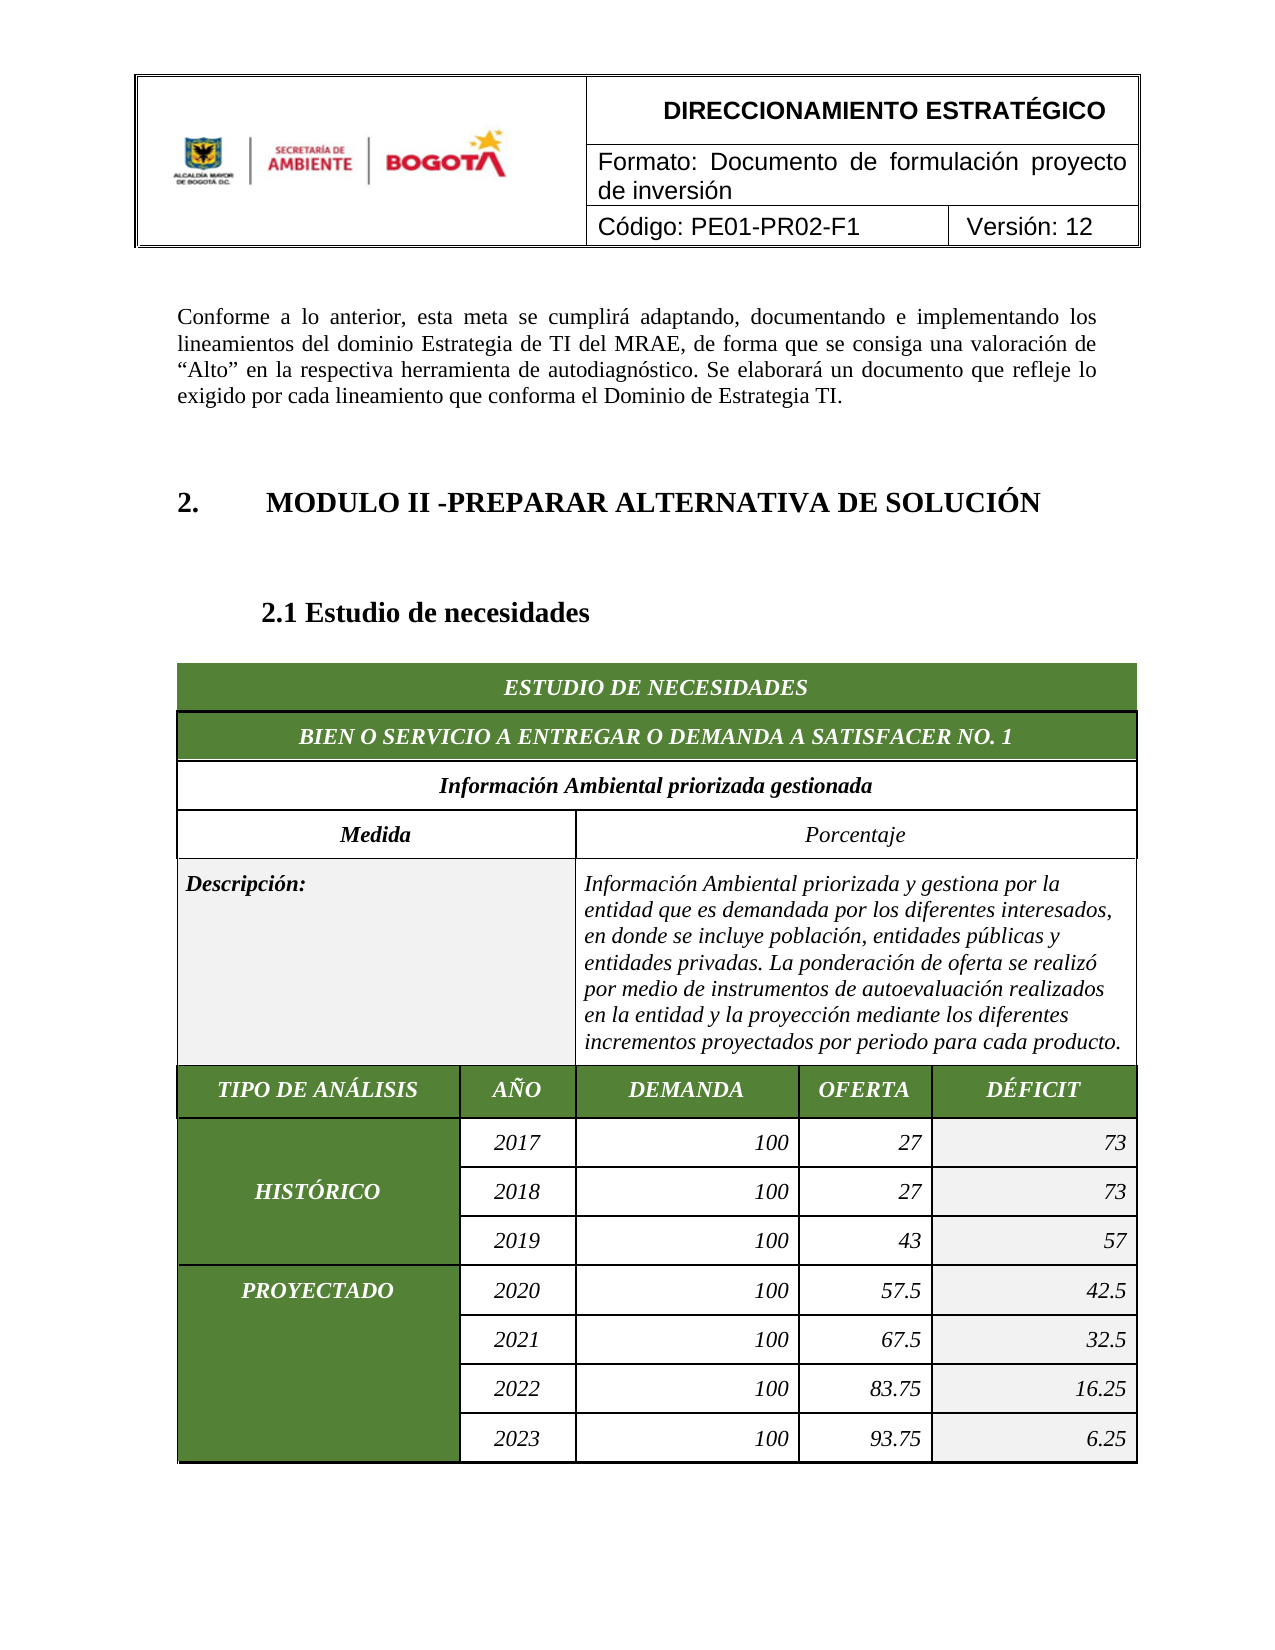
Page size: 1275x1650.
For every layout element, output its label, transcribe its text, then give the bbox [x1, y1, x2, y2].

table_cell 73 [933, 1119, 1136, 1166]
table_cell 2021 [461, 1316, 575, 1363]
table_cell 73 [933, 1168, 1136, 1215]
table_cell 100 [577, 1414, 798, 1461]
table_cell 83.75 [800, 1365, 931, 1412]
table_cell 67.5 [800, 1316, 931, 1363]
table_cell 100 [577, 1217, 798, 1264]
table_cell 100 [577, 1119, 798, 1166]
table_cell PROYECTADO [178, 1265, 459, 1461]
table_cell Información Ambiental priorizada y gestiona por la entidad que es demandada por los diferentes interesados, en donde se incluye población, entidades públicas y entidades privadas. La ponderación de oferta se realizó por medio de instrumentos de autoevaluación realizados en la entidad y la proyección mediante los diferentes incrementos proyectados por periodo para cada producto. [576, 858, 1136, 1064]
table_cell 43 [800, 1217, 931, 1264]
table_cell DÉFICIT [933, 1065, 1136, 1117]
table_cell 16.25 [933, 1365, 1136, 1412]
subtitle MODULO II -PREPARAR ALTERNATIVA DE SOLUCIÓN [177, 485, 1098, 518]
table_cell BIEN O SERVICIO A ENTREGAR O DEMANDA A SATISFACER NO. 1 [178, 713, 1136, 759]
table_cell DEMANDA [577, 1066, 798, 1117]
table_cell 2023 [461, 1414, 575, 1461]
table_cell 2017 [461, 1119, 575, 1166]
picture [147, 102, 538, 219]
table_cell 32.5 [933, 1316, 1136, 1363]
table_cell 27 [800, 1168, 931, 1215]
table_cell OFERTA [800, 1066, 931, 1117]
table_cell Información Ambiental priorizada gestionada [178, 762, 1136, 809]
table_cell 2020 [461, 1266, 575, 1314]
table_cell 100 [577, 1266, 798, 1314]
table_cell 2022 [461, 1365, 575, 1412]
table_cell Medida [178, 811, 575, 858]
table_cell 100 [577, 1316, 798, 1363]
table_cell 6.25 [933, 1414, 1136, 1461]
table_cell 57 [933, 1217, 1136, 1264]
table_cell 57.5 [800, 1266, 931, 1314]
table_cell 100 [577, 1365, 798, 1412]
table_cell 100 [577, 1168, 798, 1215]
table_cell AÑO [461, 1066, 575, 1117]
table_cell 2019 [461, 1217, 575, 1264]
table_cell 2018 [461, 1168, 575, 1215]
text Conforme a lo anterior, esta meta se cumplirá adaptando, documentando e implementando los lineamientos del dominio Estrategia de TI del MRAE, de forma que se consiga una valoración de “Alto” en la respectiva herramienta de autodiagnóstico. Se elaborará un documento que refleje lo exigido por cada lineamiento que conforma el Dominio de Estrategia TI. [177, 303, 1098, 409]
table_cell 27 [800, 1119, 931, 1166]
table_cell TIPO DE ANÁLISIS [178, 1066, 459, 1117]
table_header ESTUDIO DE NECESIDADES [177, 663, 1137, 710]
table_cell Porcentaje [577, 811, 1136, 858]
table_cell Descripción: [178, 859, 575, 1064]
table_cell 42.5 [933, 1266, 1136, 1314]
table_cell HISTÓRICO [178, 1118, 459, 1264]
subtitle 2.1 Estudio de necesidades [254, 595, 1098, 628]
table_cell 93.75 [800, 1414, 931, 1461]
